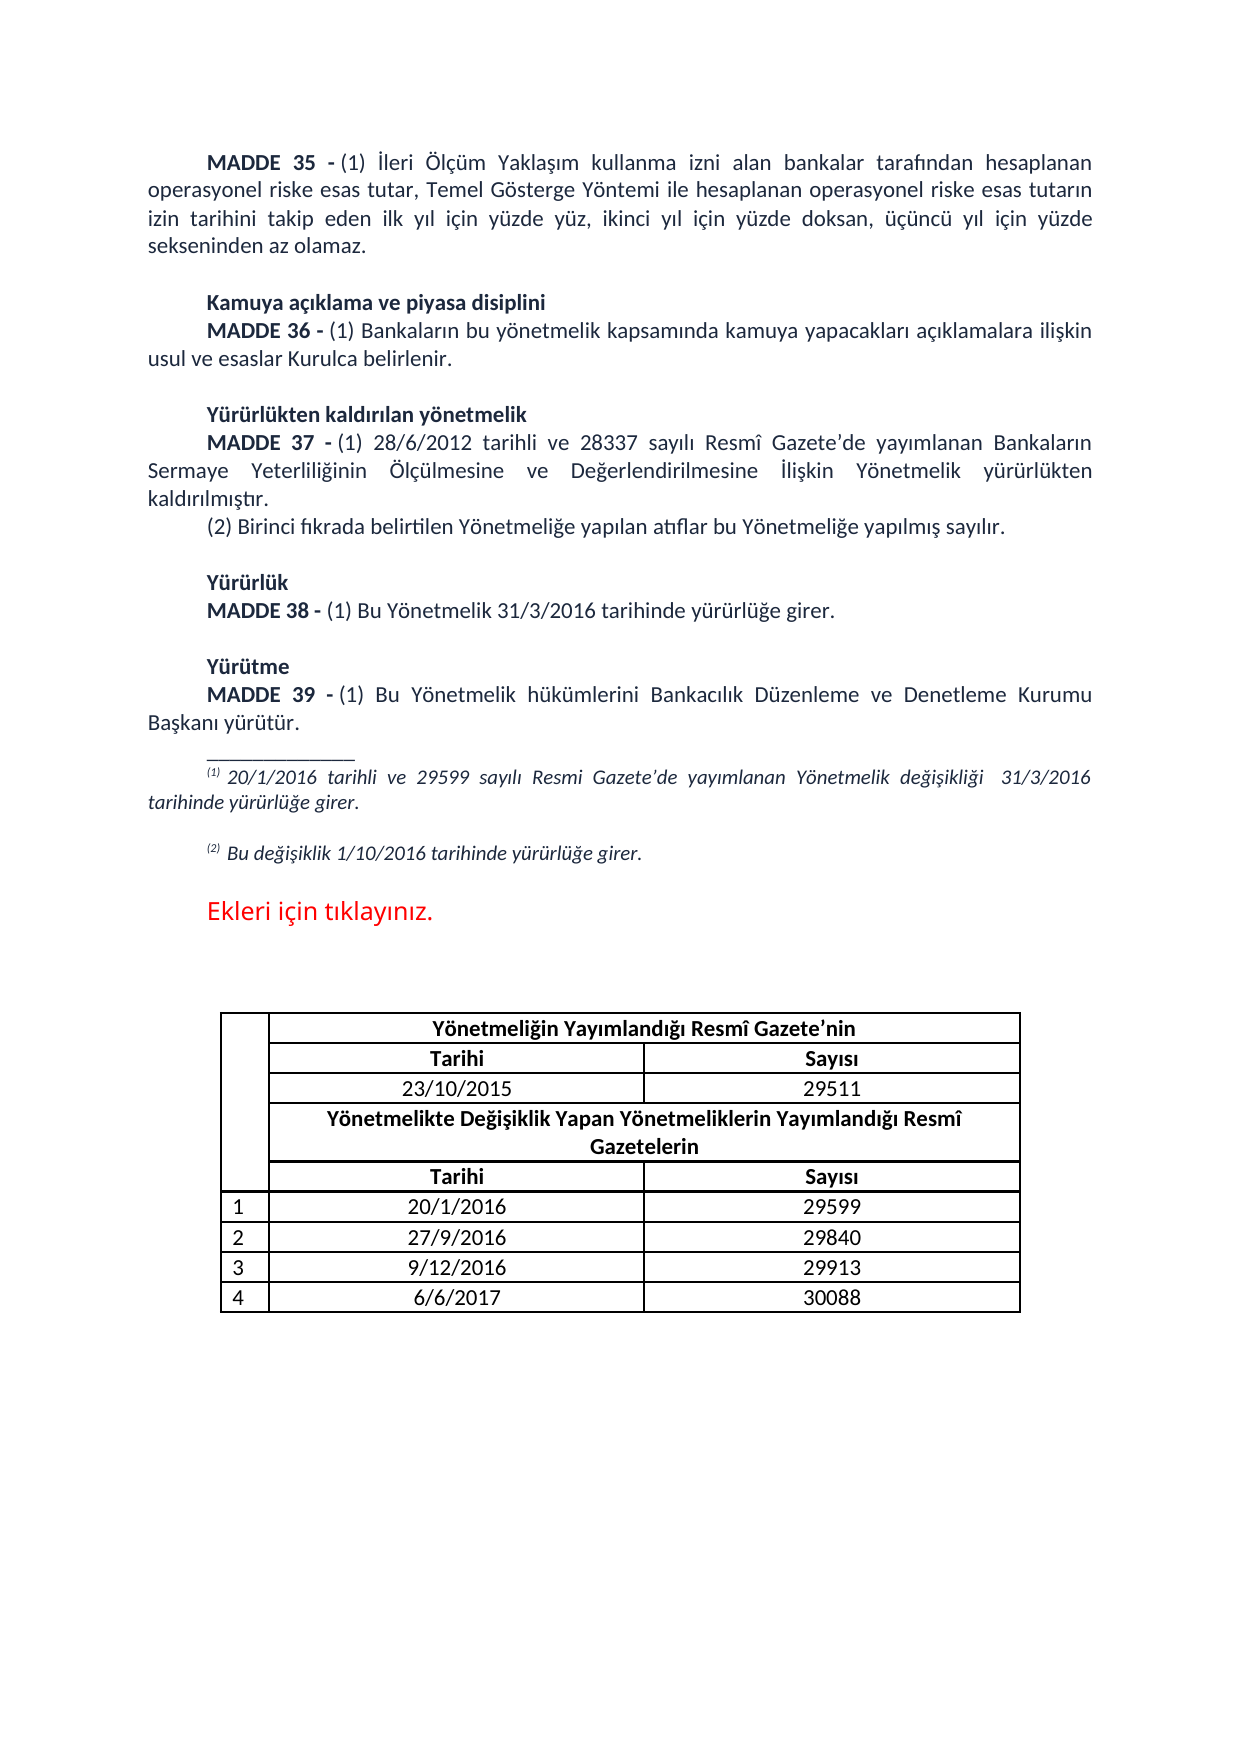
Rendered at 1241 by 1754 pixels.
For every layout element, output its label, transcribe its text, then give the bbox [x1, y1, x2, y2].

table_cell 2 [222, 1223, 268, 1251]
table_cell 29599 [645, 1193, 1019, 1221]
text Ekleri için tıklayınız. [148, 894, 1093, 928]
table_cell 6/6/2017 [270, 1283, 643, 1311]
table_cell Tarihi [270, 1163, 643, 1190]
table_cell Sayısı [645, 1044, 1019, 1072]
text (2) Bu değişiklik 1/10/2016 tarihinde yürürlüğe girer. [148, 840, 1093, 866]
table_cell 20/1/2016 [270, 1193, 643, 1221]
table_cell 9/12/2016 [270, 1253, 643, 1281]
table_cell Tarihi [270, 1044, 643, 1072]
table_cell 23/10/2015 [270, 1074, 643, 1102]
table_cell 3 [222, 1253, 268, 1281]
table_cell 30088 [645, 1283, 1019, 1311]
text (1) 20/1/2016 tarihli ve 29599 sayılı Resmi Gazete’de yayımlanan Yönetmelik değişikliği 31/3/2016 tarihinde yürürlüğe girer. [148, 764, 1093, 815]
table_cell Sayısı [645, 1163, 1019, 1190]
text Yürütme [148, 652, 1093, 680]
table_cell 29511 [645, 1074, 1019, 1102]
table_cell 29913 [645, 1253, 1019, 1281]
text MADDE 36 - (1) Bankaların bu yönetmelik kapsamında kamuya yapacakları açıklamalara ilişkin usul ve esaslar Kurulca belirlenir. [148, 316, 1093, 372]
text MADDE 35 - (1) İleri Ölçüm Yaklaşım kullanma izni alan bankalar tarafından hesaplanan operasyonel riske esas tutar, Temel Gösterge Yöntemi ile hesaplanan operasyonel riske esas tutarın izin tarihini takip eden ilk yıl için yüzde yüz, ikinci yıl için yüzde doksan, üçüncü yıl için yüzde sekseninden az olamaz. [148, 148, 1093, 260]
text Yürürlük [148, 568, 1093, 596]
table_header Yönetmeliğin Yayımlandığı Resmî Gazete’nin [270, 1014, 1019, 1042]
text Yürürlükten kaldırılan yönetmelik [148, 400, 1093, 428]
table_header [222, 1014, 268, 1190]
text MADDE 39 - (1) Bu Yönetmelik hükümlerini Bankacılık Düzenleme ve Denetleme Kurumu Başkanı yürütür. [148, 680, 1093, 736]
text MADDE 37 - (1) 28/6/2012 tarihli ve 28337 sayılı Resmî Gazete’de yayımlanan Bankaların Sermaye Yeterliliğinin Ölçülmesine ve Değerlendirilmesine İlişkin Yönetmelik yürürlükten kaldırılmıştır. [148, 428, 1093, 512]
text (2) Birinci fıkrada belirtilen Yönetmeliğe yapılan atıflar bu Yönetmeliğe yapılmış sayılır. [148, 512, 1093, 540]
text MADDE 38 - (1) Bu Yönetmelik 31/3/2016 tarihinde yürürlüğe girer. [148, 596, 1093, 624]
table_cell Yönetmelikte Değişiklik Yapan Yönetmeliklerin Yayımlandığı Resmî Gazetelerin [270, 1104, 1019, 1160]
table_cell 4 [222, 1283, 268, 1311]
table_cell 27/9/2016 [270, 1223, 643, 1251]
text _____________ [148, 736, 1093, 764]
text Kamuya açıklama ve piyasa disiplini [148, 288, 1093, 316]
table_cell 1 [222, 1193, 268, 1221]
table_cell 29840 [645, 1223, 1019, 1251]
